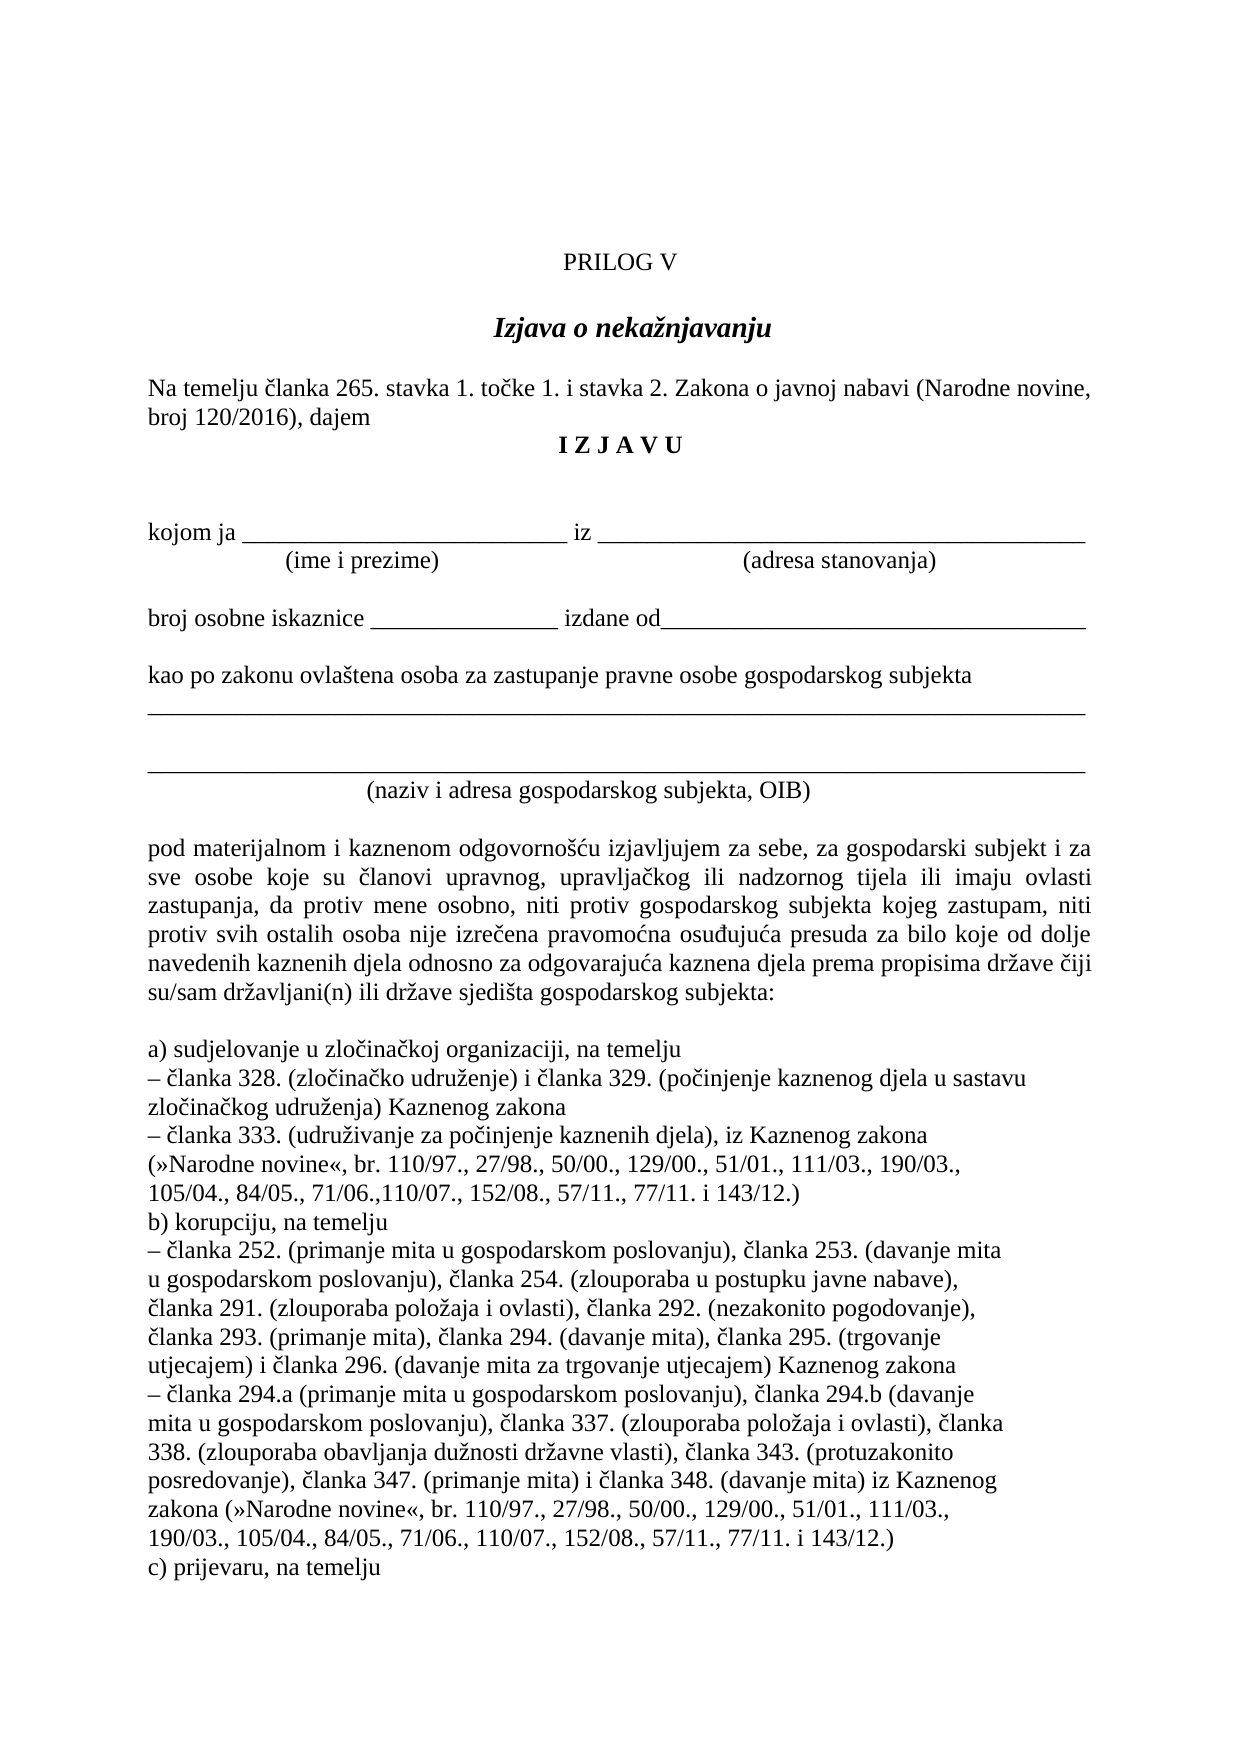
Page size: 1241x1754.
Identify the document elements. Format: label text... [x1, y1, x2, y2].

text – članka 333. (udruživanje za počinjenje kaznenih djela), iz Kaznenog zakona [148, 1120, 1092, 1149]
text 338. (zlouporaba obavljanja dužnosti državne vlasti), članka 343. (protuzakonito [148, 1437, 1092, 1465]
text b) korupciju, na temelju [148, 1207, 1092, 1235]
text članka 293. (primanje mita), članka 294. (davanje mita), članka 295. (trgovanje [148, 1322, 1092, 1350]
text c) prijevaru, na temelju [148, 1552, 1092, 1580]
text posredovanje), članka 347. (primanje mita) i članka 348. (davanje mita) iz Kaznenog [148, 1465, 1092, 1494]
text ___________________________________________________________________________ [148, 747, 1092, 775]
text – članka 294.a (primanje mita u gospodarskom poslovanju), članka 294.b (davanje [148, 1379, 1092, 1408]
text broj osobne iskaznice _______________ izdane od__________________________________ [148, 603, 1092, 632]
text (»Narodne novine«, br. 110/97., 27/98., 50/00., 129/00., 51/01., 111/03., 190/03., [148, 1149, 1092, 1178]
text članka 291. (zlouporaba položaja i ovlasti), članka 292. (nezakonito pogodovanje), [148, 1293, 1092, 1322]
text a) sudjelovanje u zločinačkoj organizaciji, na temelju [148, 1034, 1092, 1063]
text – članka 328. (zločinačko udruženje) i članka 329. (počinjenje kaznenog djela u sastavu zločinačkog udruženja) Kaznenog zakona [148, 1063, 1092, 1120]
text 190/03., 105/04., 84/05., 71/06., 110/07., 152/08., 57/11., 77/11. i 143/12.) [148, 1523, 1092, 1552]
text 105/04., 84/05., 71/06.,110/07., 152/08., 57/11., 77/11. i 143/12.) [148, 1178, 1092, 1207]
text I Z J A V U [148, 430, 1092, 459]
text zakona (»Narodne novine«, br. 110/97., 27/98., 50/00., 129/00., 51/01., 111/03., [148, 1494, 1092, 1523]
text u gospodarskom poslovanju), članka 254. (zlouporaba u postupku javne nabave), [148, 1264, 1092, 1293]
text kojom ja __________________________ iz _______________________________________ [148, 517, 1092, 545]
text mita u gospodarskom poslovanju), članka 337. (zlouporaba položaja i ovlasti), članka [148, 1408, 1092, 1437]
text (naziv i adresa gospodarskog subjekta, OIB) [148, 775, 1092, 804]
text – članka 252. (primanje mita u gospodarskom poslovanju), članka 253. (davanje mita [148, 1235, 1092, 1264]
text pod materijalnom i kaznenom odgovornošću izjavljujem za sebe, za gospodarski subjekt i za sve osobe koje su članovi upravnog, upravljačkog ili nadzornog tijela ili imaju ovlasti zastupanja, da protiv mene osobno, niti protiv gospodarskog subjekta kojeg zastupam, niti protiv svih ostalih osoba nije izrečena pravomoćna osuđujuća presuda za bilo koje od dolje navedenih kaznenih djela odnosno za odgovarajuća kaznena djela prema propisima države čiji su/sam državljani(n) ili države sjedišta gospodarskog subjekta: [148, 833, 1092, 1005]
text kao po zakonu ovlaštena osoba za zastupanje pravne osobe gospodarskog subjekta [148, 660, 1092, 689]
text PRILOG V [148, 148, 1092, 277]
text Na temelju članka 265. stavka 1. točke 1. i stavka 2. Zakona o javnoj nabavi (Narodne novine, broj 120/2016), dajem [148, 373, 1092, 430]
text utjecajem) i članka 296. (davanje mita za trgovanje utjecajem) Kaznenog zakona [148, 1350, 1092, 1379]
text (ime i prezime) (adresa stanovanja) [148, 545, 1092, 574]
text ___________________________________________________________________________ [148, 689, 1092, 718]
text Izjava o nekažnjavanju [148, 311, 1092, 344]
